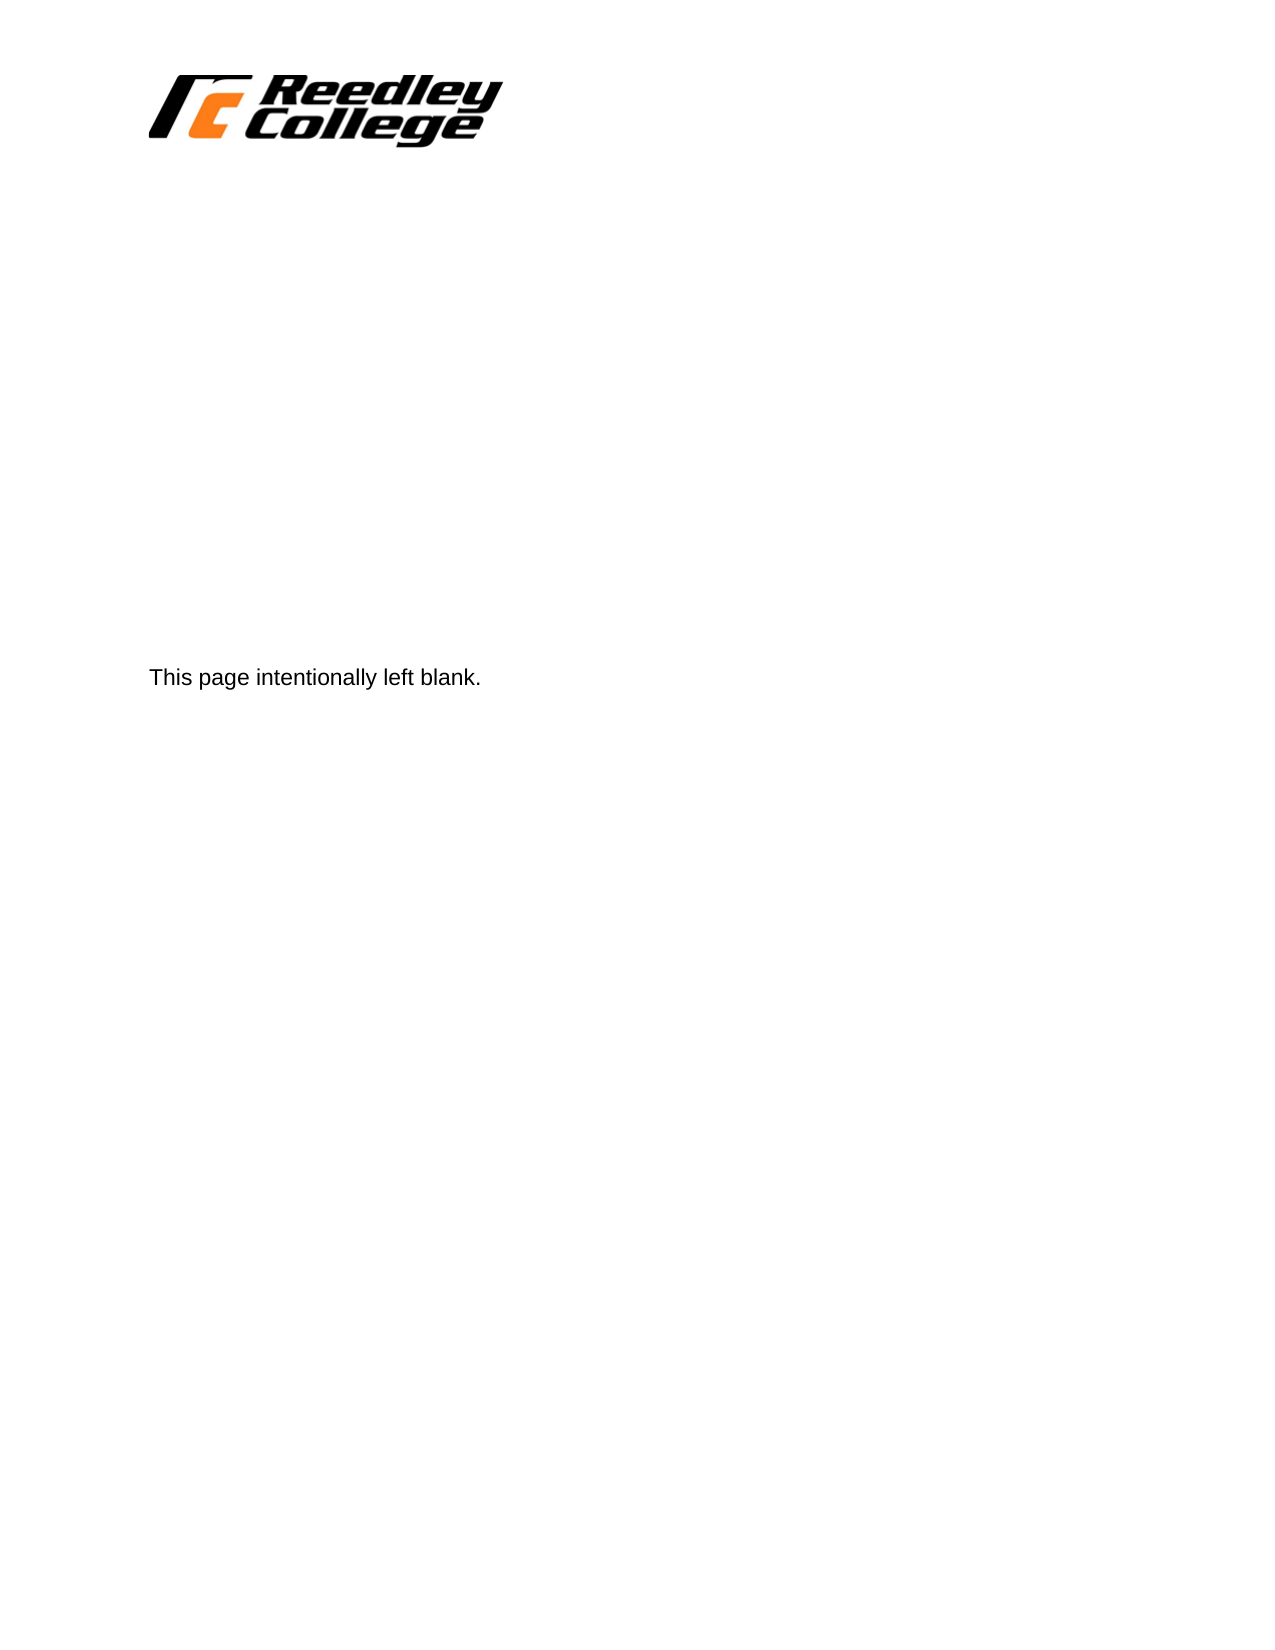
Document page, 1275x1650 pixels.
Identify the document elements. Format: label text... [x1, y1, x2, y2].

text This page intentionally left blank. [149, 663, 1123, 690]
picture [148, 75, 504, 153]
